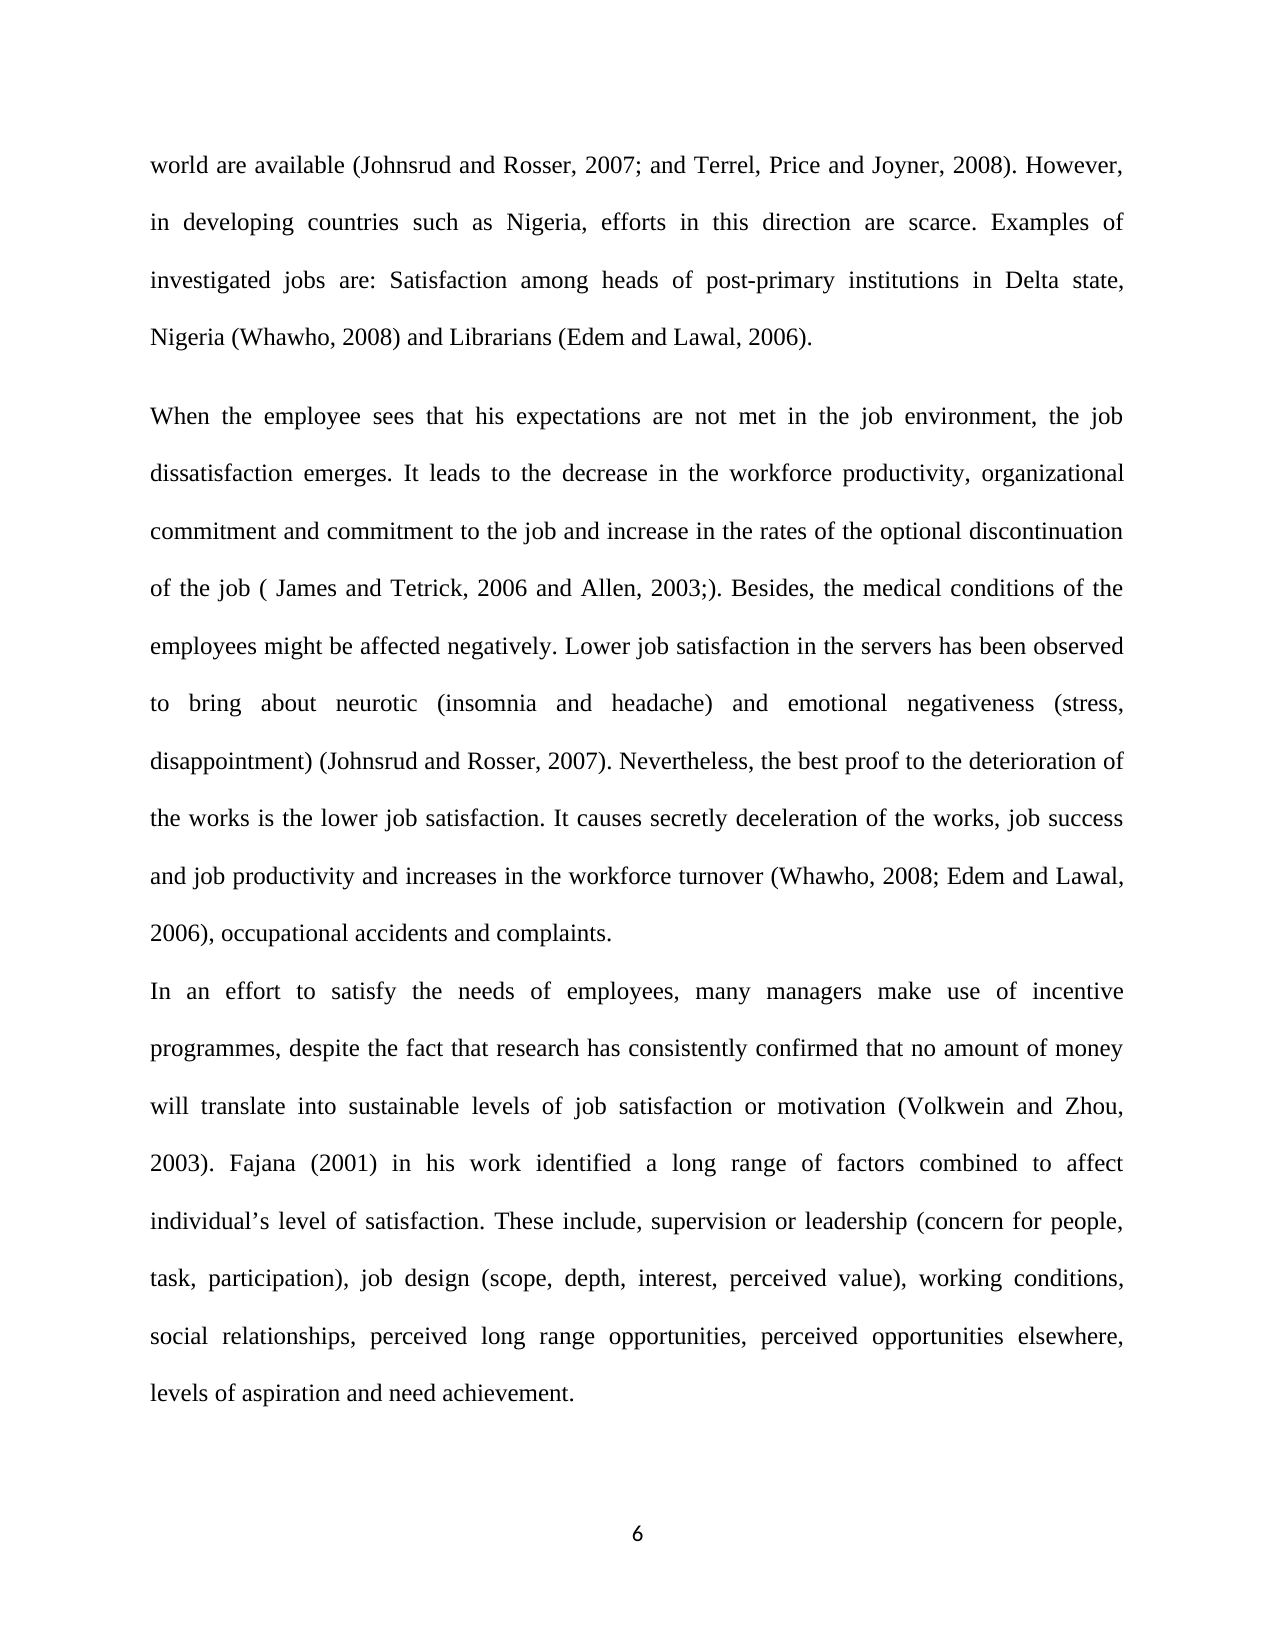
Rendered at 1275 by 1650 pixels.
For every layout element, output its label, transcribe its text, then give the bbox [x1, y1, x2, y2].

text When the employee sees that his expectations are not met in the job environment, the job dissatisfaction emerges. It leads to the decrease in the workforce productivity, organizational commitment and commitment to the job and increase in the rates of the optional discontinuation of the job ( James and Tetrick, 2006 and Allen, 2003;). Besides, the medical conditions of the employees might be affected negatively. Lower job satisfaction in the servers has been observed to bring about neurotic (insomnia and headache) and emotional negativeness (stress, disappointment) (Johnsrud and Rosser, 2007). Nevertheless, the best proof to the deterioration of the works is the lower job satisfaction. It causes secretly deceleration of the works, job success and job productivity and increases in the workforce turnover (Whawho, 2008; Edem and Lawal, 2006), occupational accidents and complaints. [150, 401, 1125, 947]
text In an effort to satisfy the needs of employees, many managers make use of incentive programmes, despite the fact that research has consistently confirmed that no amount of money will translate into sustainable levels of job satisfaction or motivation (Volkwein and Zhou, 2003). Fajana (2001) in his work identified a long range of factors combined to affect individual’s level of satisfaction. These include, supervision or leadership (concern for people, task, participation), job design (scope, depth, interest, perceived value), working conditions, social relationships, perceived long range opportunities, perceived opportunities elsewhere, levels of aspiration and need achievement. [150, 976, 1125, 1407]
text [150, 150, 1125, 351]
